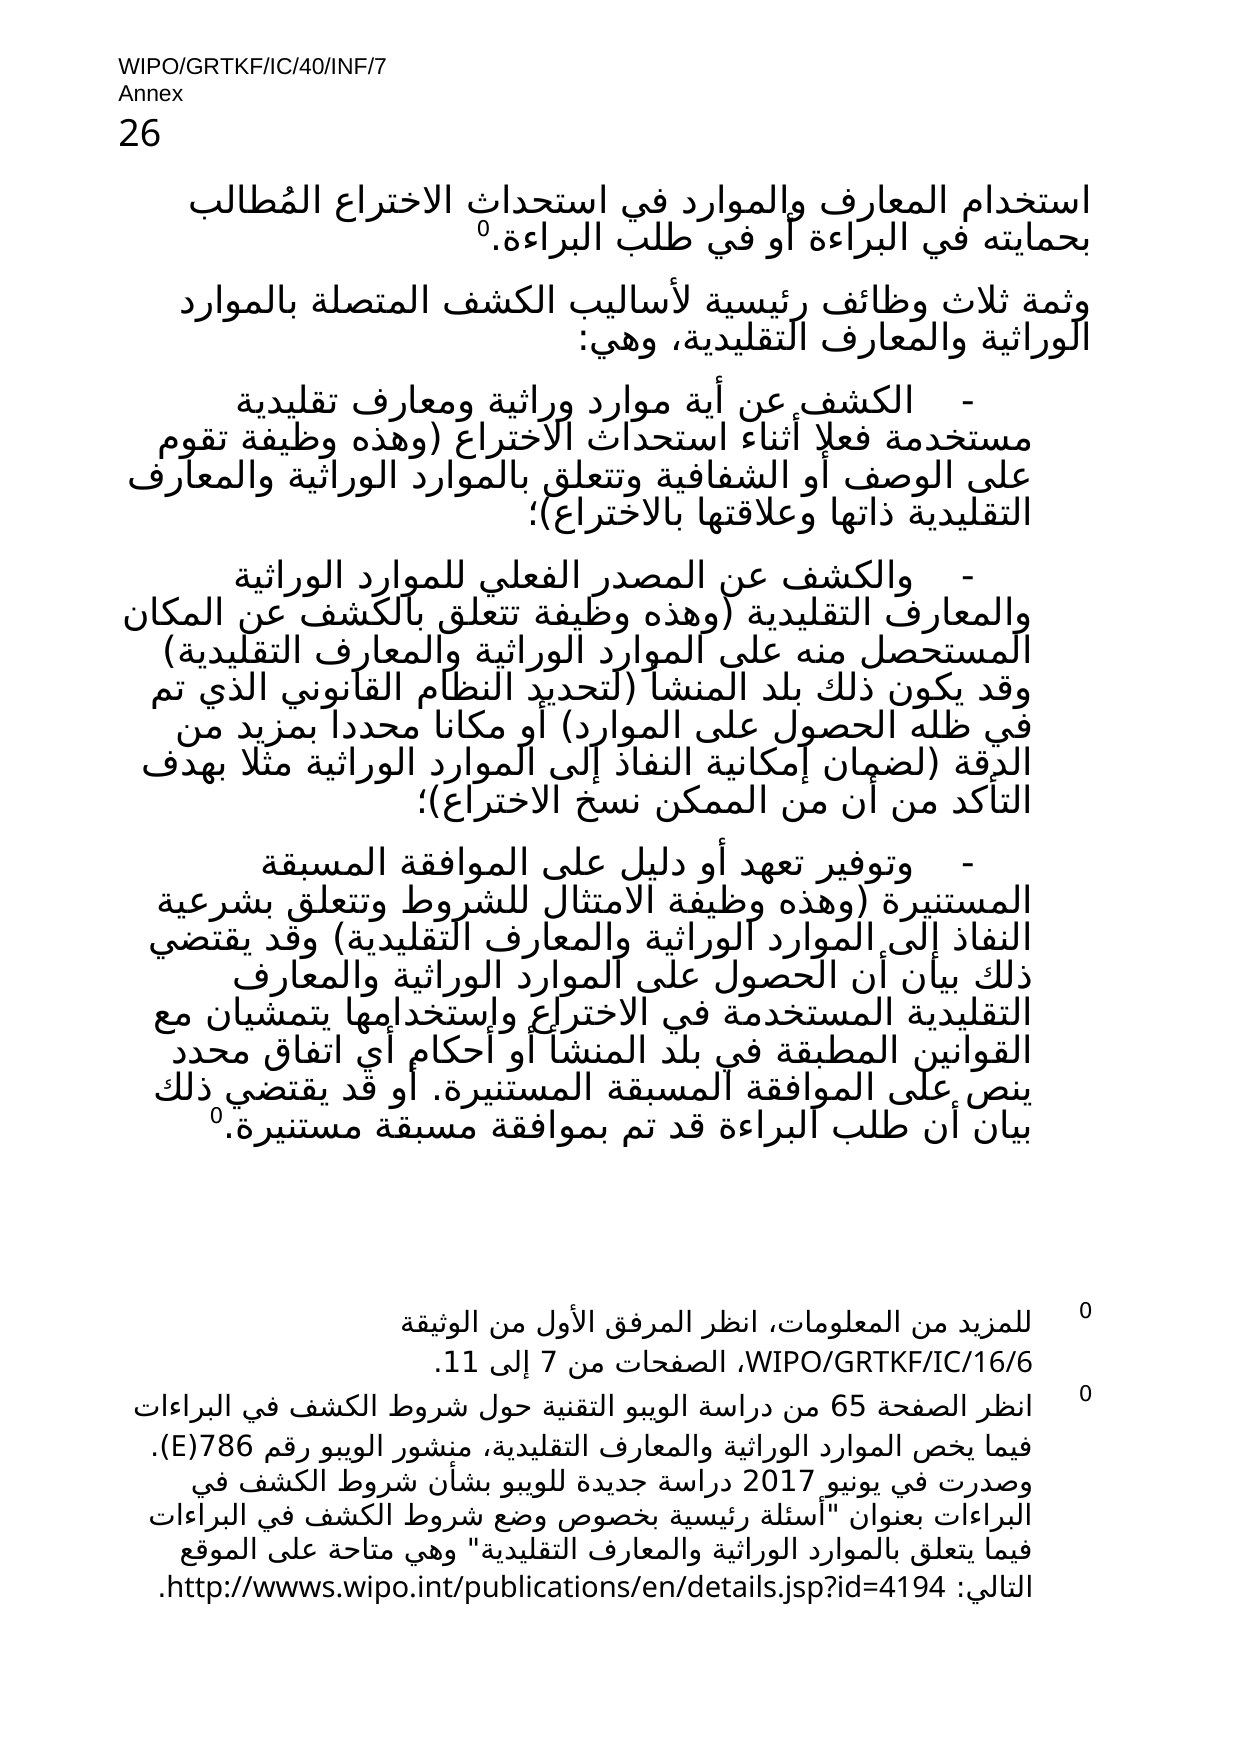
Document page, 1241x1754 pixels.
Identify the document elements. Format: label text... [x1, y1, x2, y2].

text - وتوفير تعهد أو دليل على الموافقة المسبقة المستنيرة (وهذه وظيفة الامتثال للشروط وتتعلق بشرعية النفاذ إلى الموارد الوراثية والمعارف التقليدية) وقد يقتضي ذلك بيان أن الحصول على الموارد الوراثية والمعارف التقليدية المستخدمة في الاختراع واستخدامها يتمشيان مع القوانين المطبقة في بلد المنشأ أو أحكام أي اتفاق محدد ينص على الموافقة المسبقة المستنيرة. أو قد يقتضي ذلك بيان أن طلب البراءة قد تم بموافقة مسبقة مستنيرة. [118, 846, 1033, 1146]
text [118, 183, 1092, 258]
text وثمة ثلاث وظائف رئيسية لأساليب الكشف المتصلة بالموارد الوراثية والمعارف التقليدية، وهي: [118, 283, 1092, 358]
text - والكشف عن المصدر الفعلي للموارد الوراثية والمعارف التقليدية (وهذه وظيفة تتعلق بالكشف عن المكان المستحصل منه على الموارد الوراثية والمعارف التقليدية) وقد يكون ذلك بلد المنشأ (لتحديد النظام القانوني الذي تم في ظله الحصول على الموارد) أو مكانا محددا بمزيد من الدقة (لضمان إمكانية النفاذ إلى الموارد الوراثية مثلا بهدف التأكد من أن من الممكن نسخ الاختراع)؛ [118, 558, 1033, 821]
text - الكشف عن أية موارد وراثية ومعارف تقليدية مستخدمة فعلا أثناء استحداث الاختراع (وهذه وظيفة تقوم على الوصف أو الشفافية وتتعلق بالموارد الوراثية والمعارف التقليدية ذاتها وعلاقتها بالاختراع)؛ [118, 383, 1033, 533]
